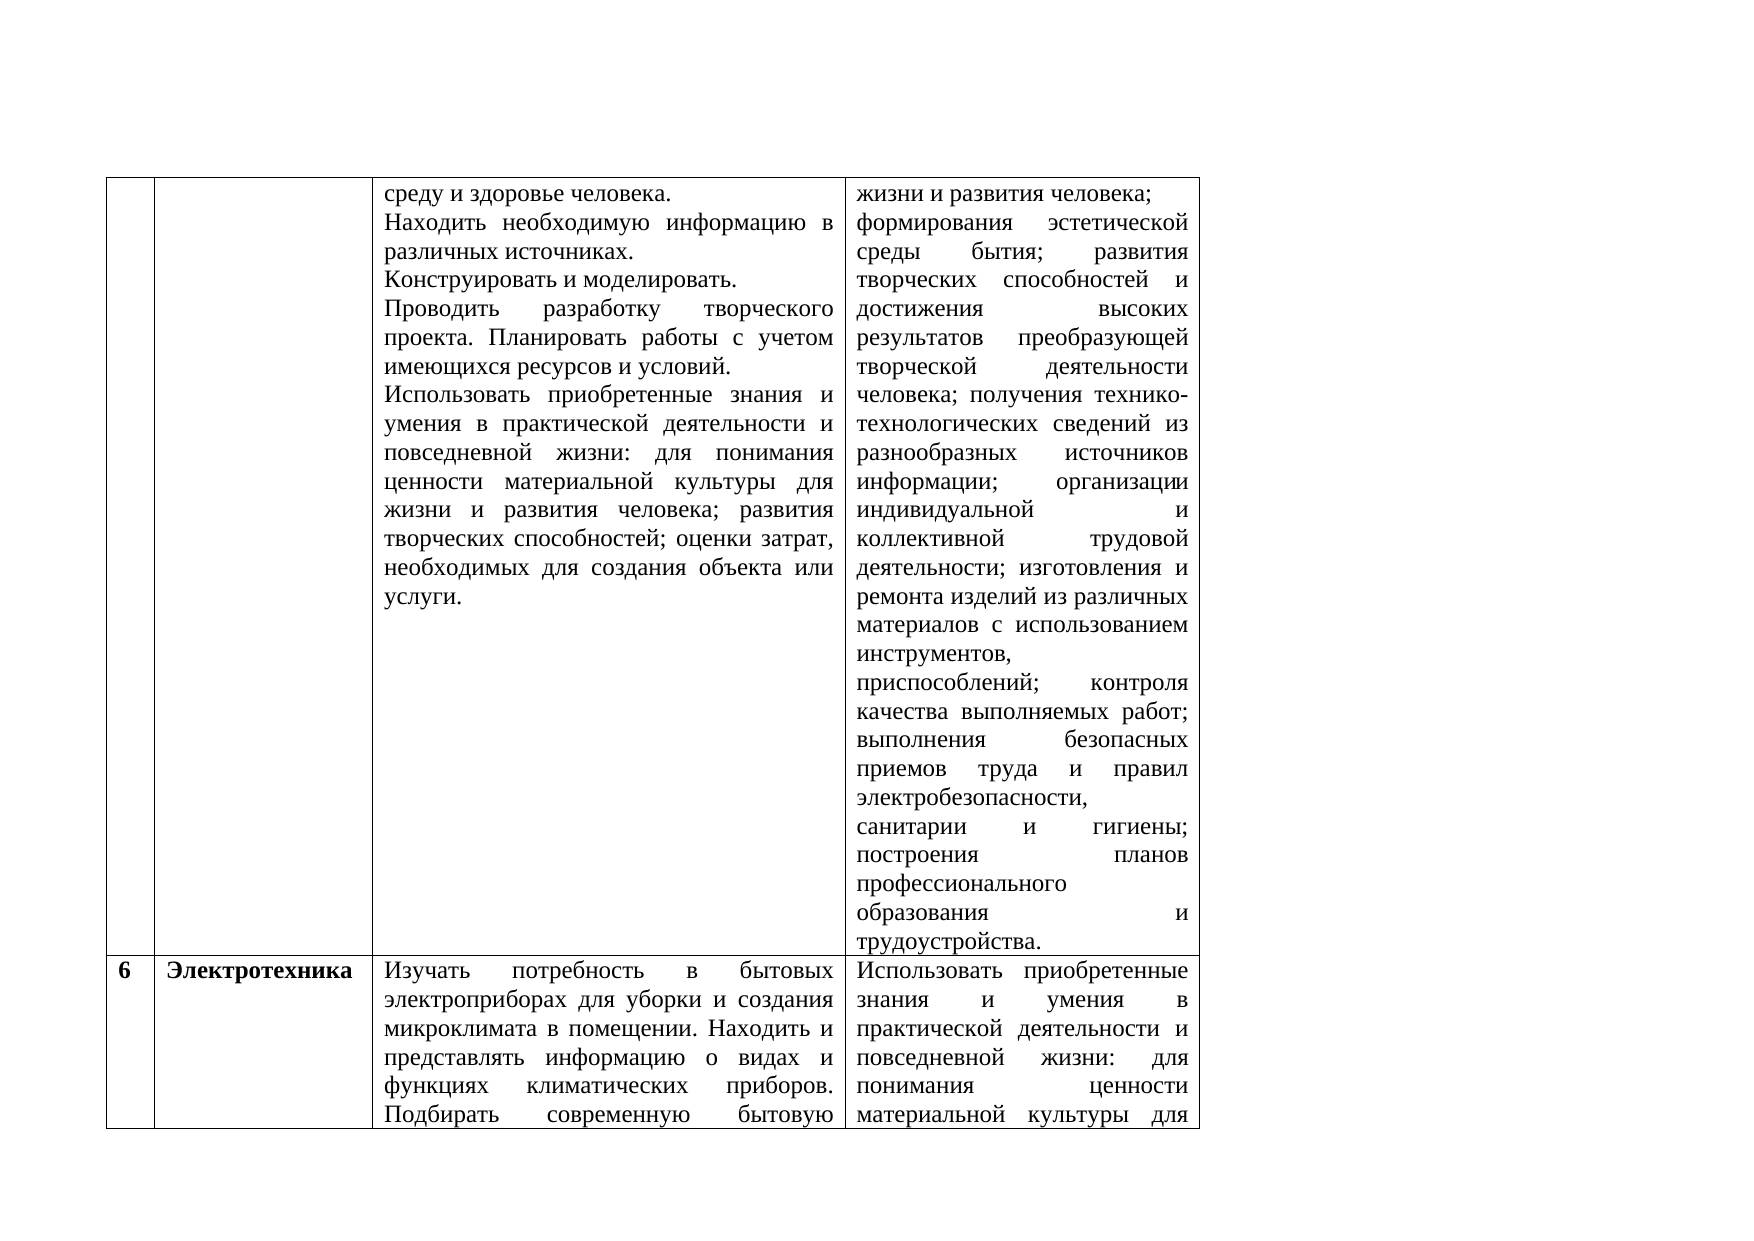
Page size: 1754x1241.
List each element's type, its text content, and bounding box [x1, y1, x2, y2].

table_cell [846, 178, 1199, 954]
table_cell Электротехника [155, 956, 372, 1128]
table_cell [373, 178, 845, 954]
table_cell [373, 956, 845, 1128]
table_cell 6 [107, 956, 154, 1128]
table_cell 5 [107, 178, 154, 954]
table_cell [846, 956, 1199, 1128]
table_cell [155, 178, 372, 954]
